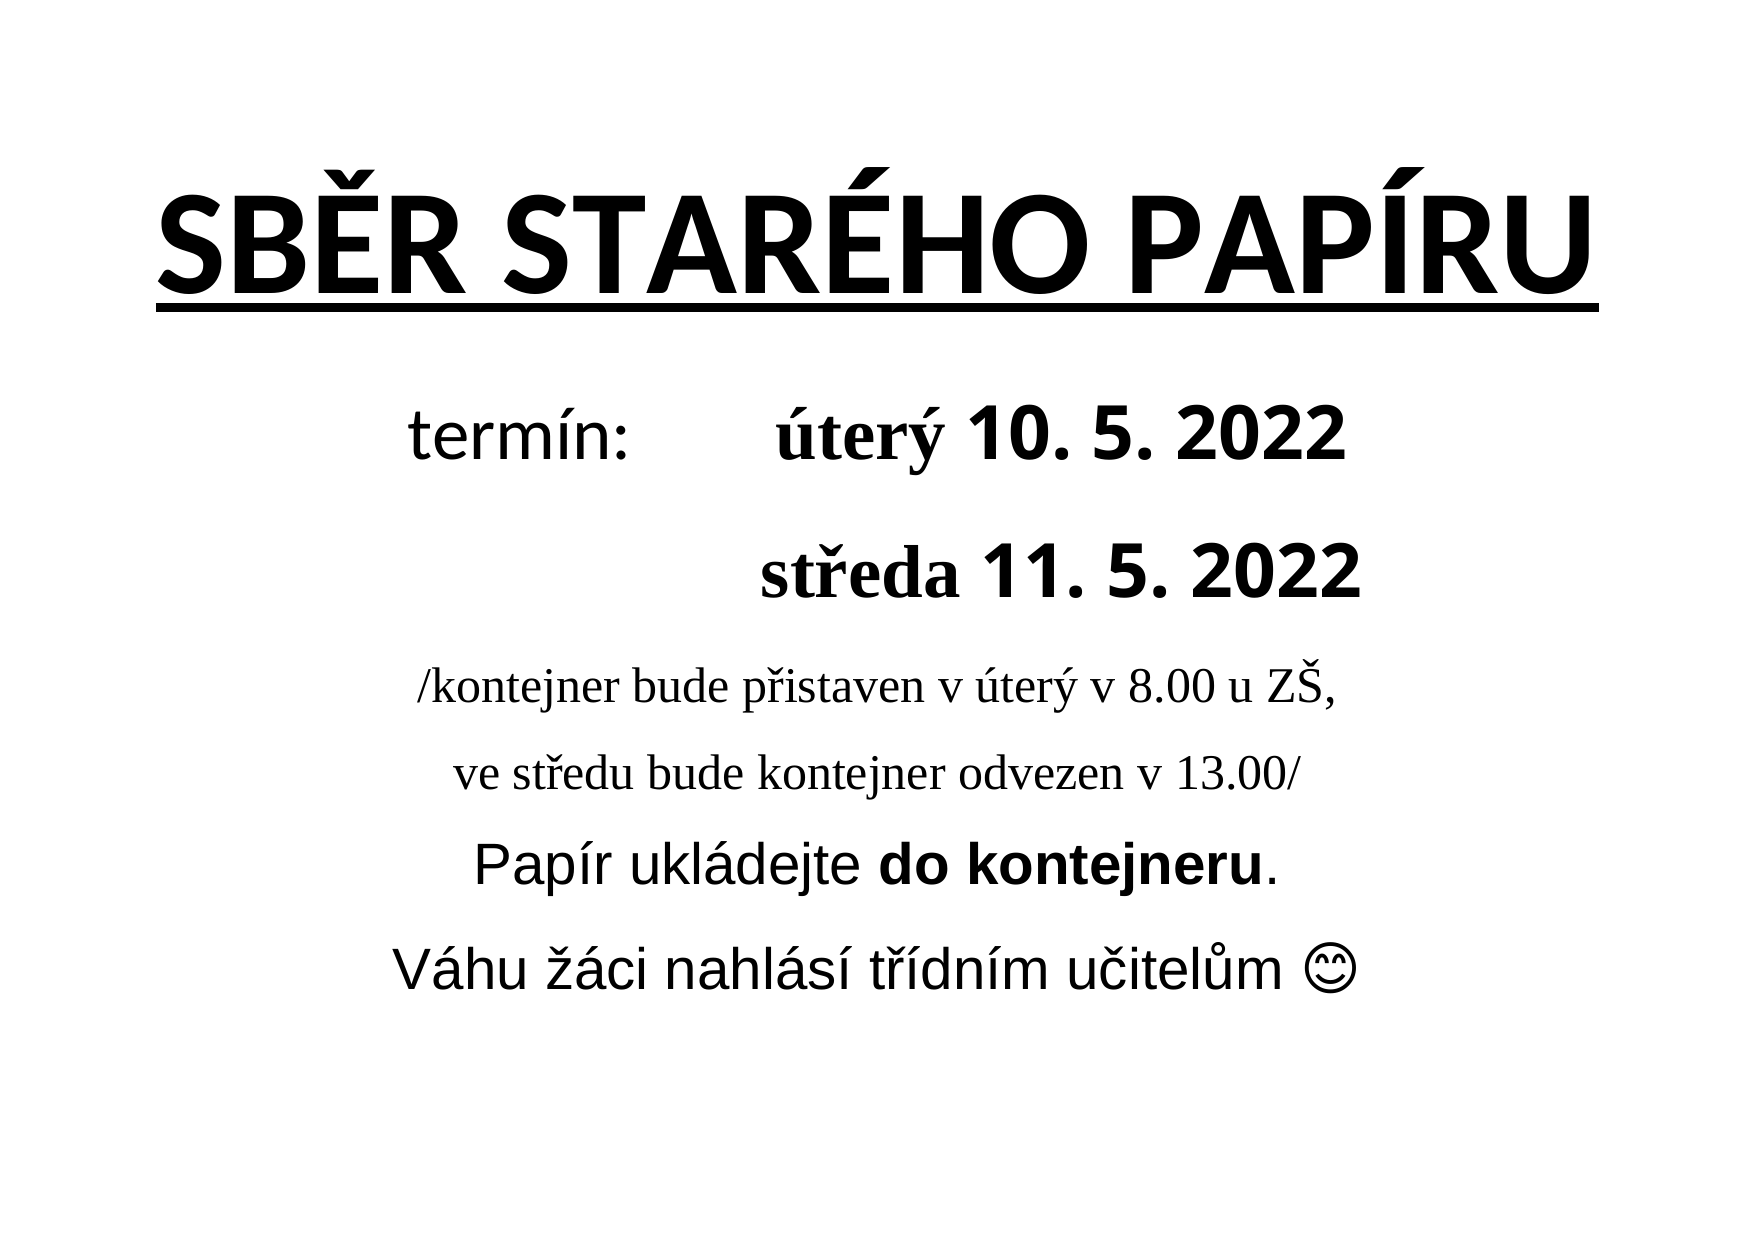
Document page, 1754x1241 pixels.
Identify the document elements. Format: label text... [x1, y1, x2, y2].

text SBĚR STARÉHO PAPÍRU [148, 148, 1606, 331]
text Váhu žáci nahlásí třídním učitelům 😊 [148, 927, 1606, 1007]
text středa 11. 5. 2022 [516, 517, 1606, 619]
text termín: úterý 10. 5. 2022 [148, 379, 1606, 481]
text Papír ukládejte do kontejneru. [148, 829, 1606, 896]
text ve středu bude kontejner odvezen v 13.00/ [148, 742, 1606, 800]
text /kontejner bude přistaven v úterý v 8.00 u ZŠ, [148, 656, 1606, 713]
